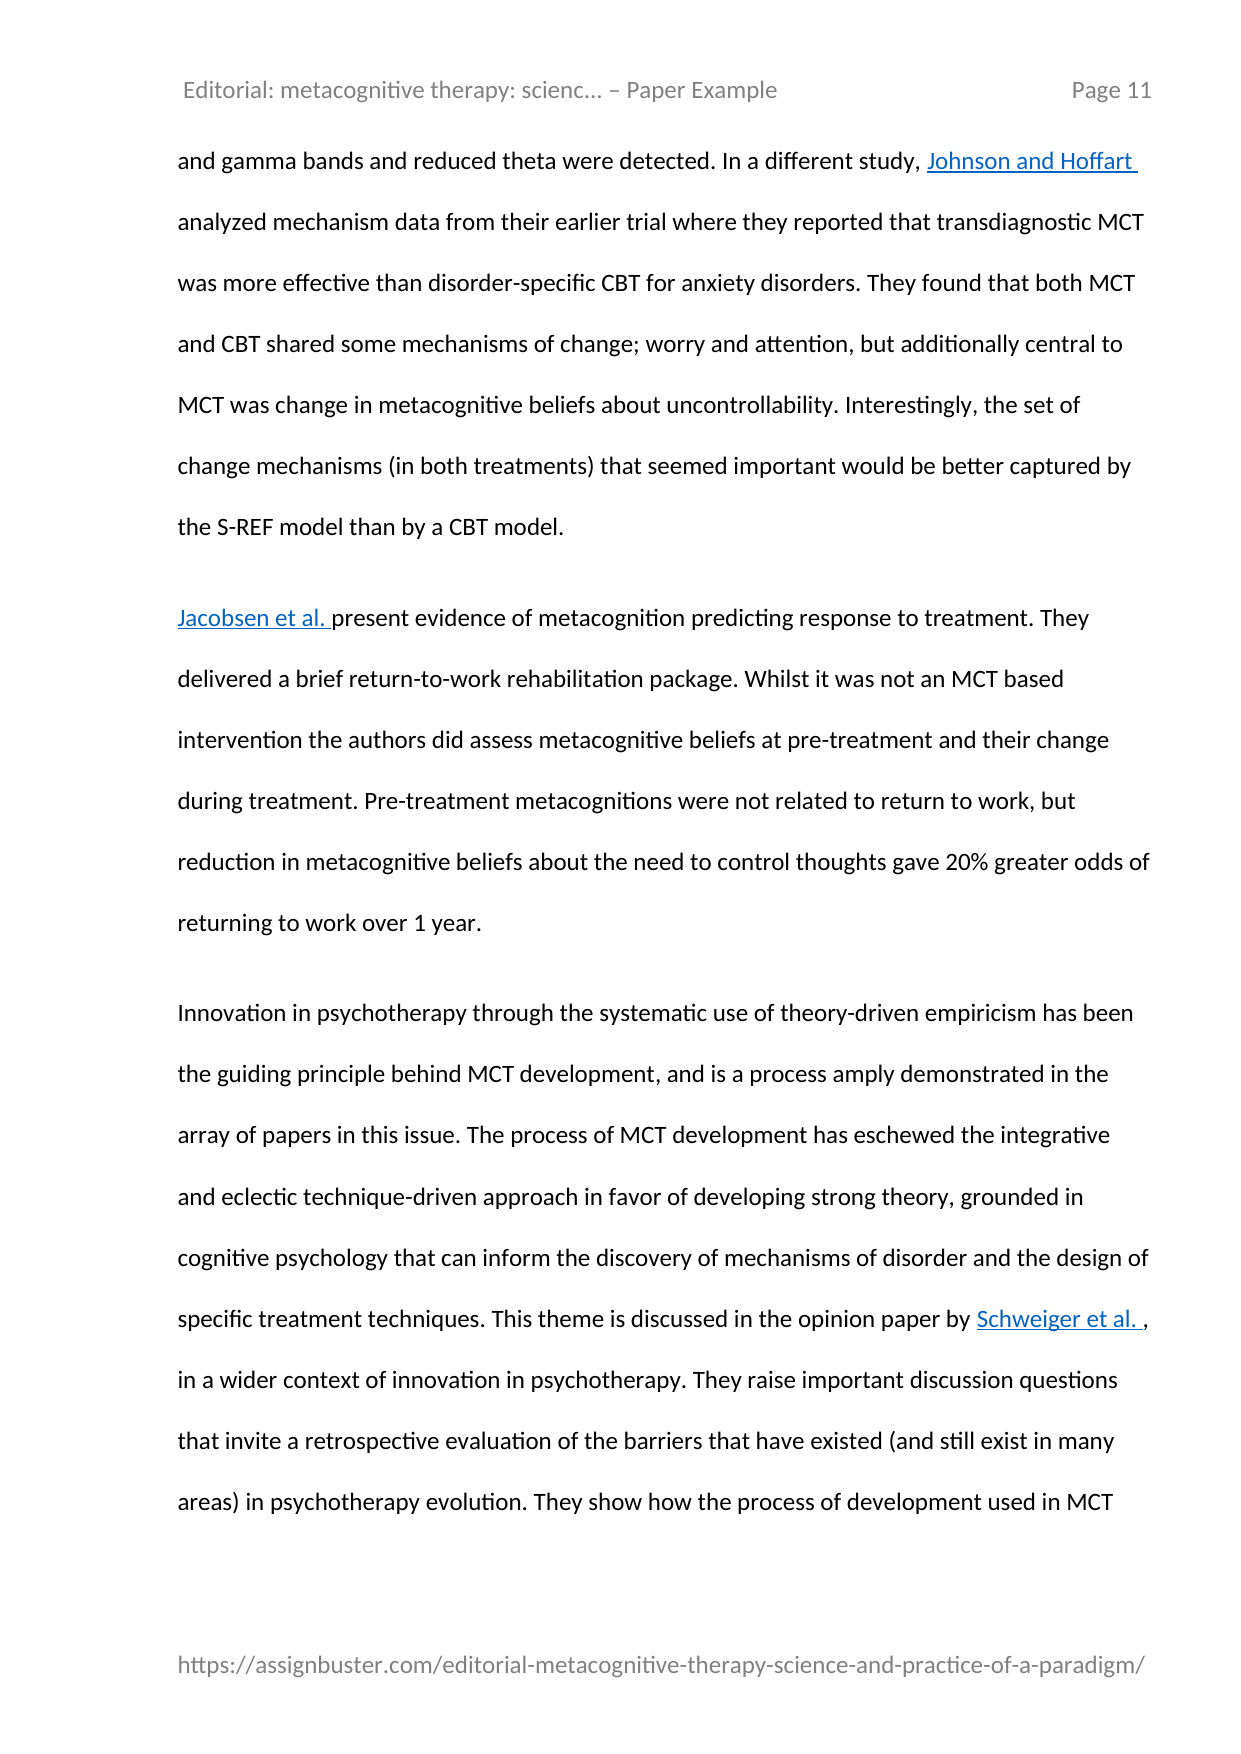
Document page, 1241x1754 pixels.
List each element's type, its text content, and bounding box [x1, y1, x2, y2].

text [177, 997, 1152, 1516]
text Jacobsen et al. present evidence of metacognition predicting response to treatment. They delivered a brief return-to-work rehabilitation package. Whilst it was not an MCT based intervention the authors did assess metacognitive beliefs at pre-treatment and their change during treatment. Pre-treatment metacognitions were not related to return to work, but reduction in metacognitive beliefs about the need to control thoughts gave 20% greater odds of returning to work over 1 year. [177, 602, 1152, 937]
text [177, 145, 1152, 542]
